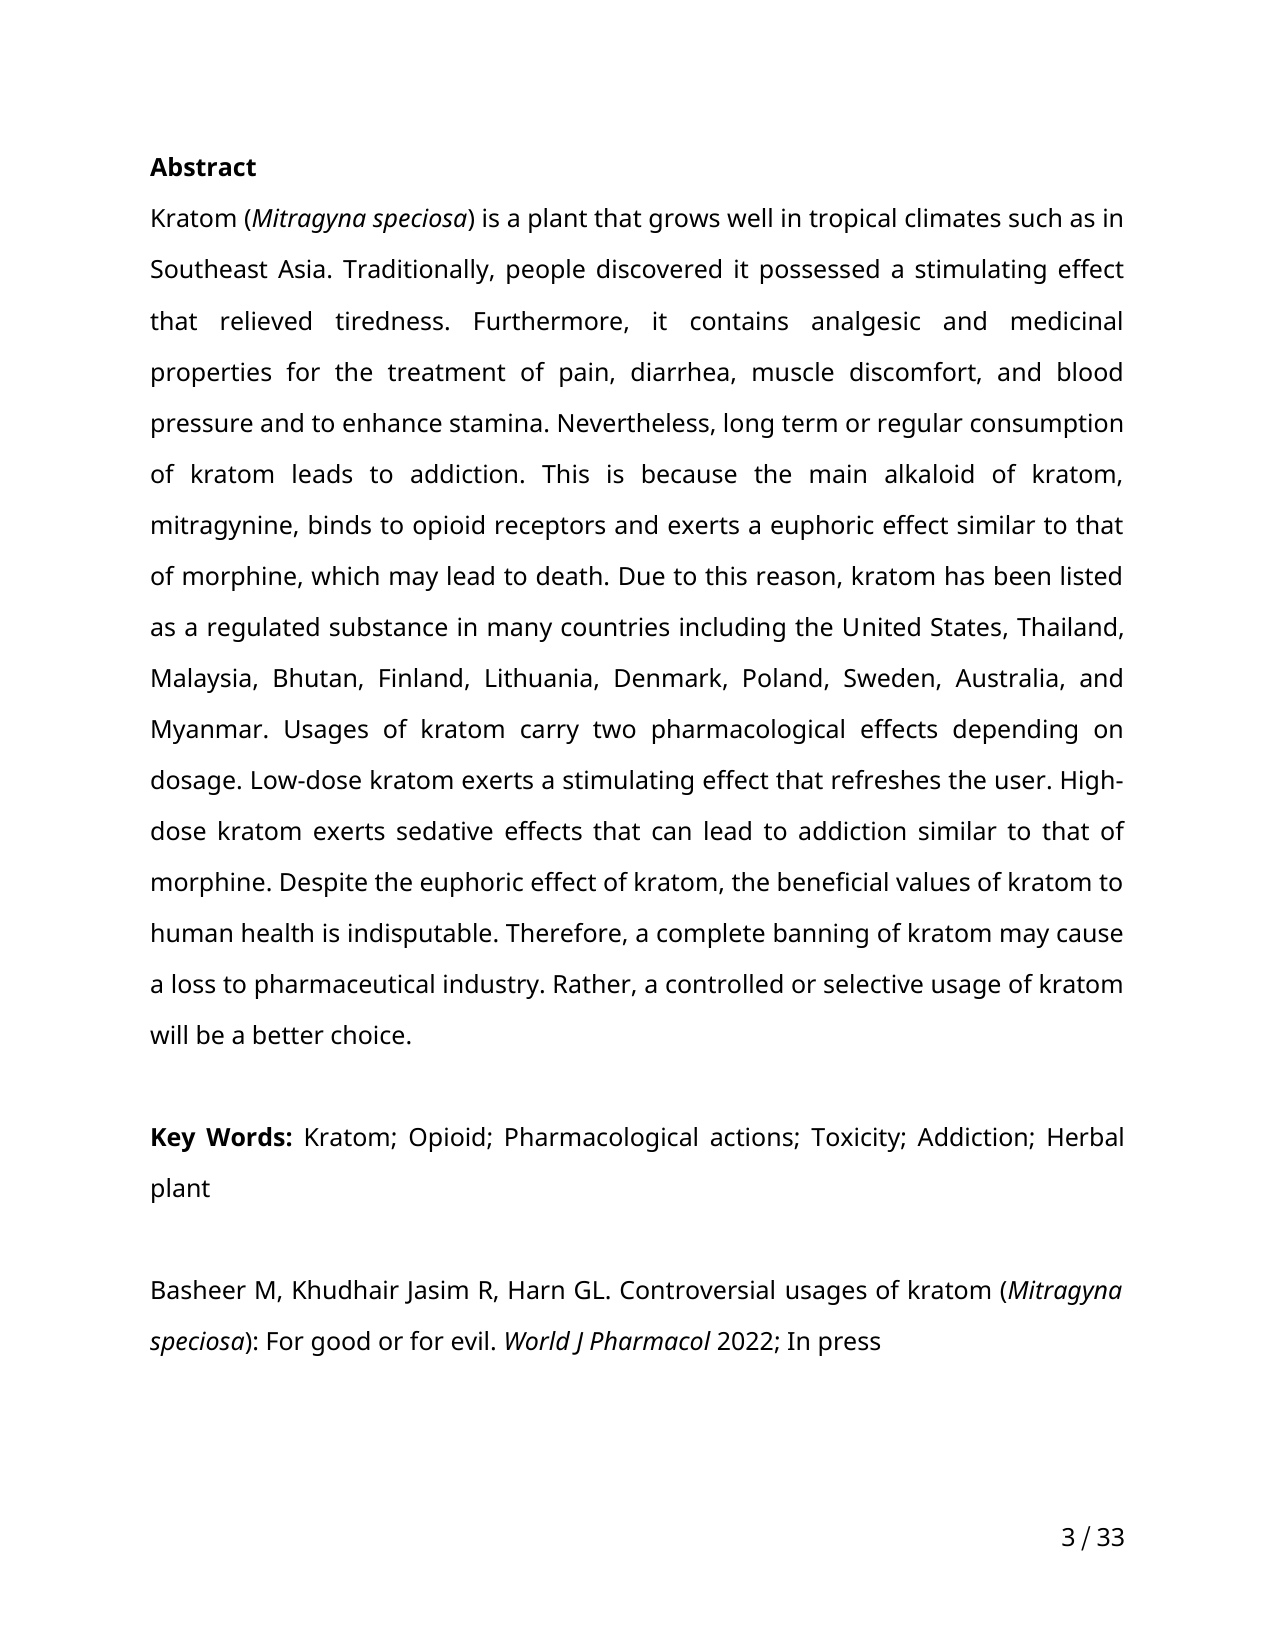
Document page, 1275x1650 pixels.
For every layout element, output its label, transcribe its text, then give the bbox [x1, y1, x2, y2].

text Kratom (Mitragyna speciosa) is a plant that grows well in tropical climates such as in Southeast Asia. Traditionally, people discovered it possessed a stimulating effect that relieved tiredness. Furthermore, it contains analgesic and medicinal properties for the treatment of pain, diarrhea, muscle discomfort, and blood pressure and to enhance stamina. Nevertheless, long term or regular consumption of kratom leads to addiction. This is because the main alkaloid of kratom, mitragynine, binds to opioid receptors and exerts a euphoric effect similar to that of morphine, which may lead to death. Due to this reason, kratom has been listed as a regulated substance in many countries including the United States, Thailand, Malaysia, Bhutan, Finland, Lithuania, Denmark, Poland, Sweden, Australia, and Myanmar. Usages of kratom carry two pharmacological effects depending on dosage. Low-dose kratom exerts a stimulating effect that refreshes the user. High-dose kratom exerts sedative effects that can lead to addiction similar to that of morphine. Despite the euphoric effect of kratom, the beneficial values of kratom to human health is indisputable. Therefore, a complete banning of kratom may cause a loss to pharmaceutical industry. Rather, a controlled or selective usage of kratom will be a better choice. [150, 201, 1125, 1052]
text Basheer M, Khudhair Jasim R, Harn GL. Controversial usages of kratom (Mitragyna speciosa): For good or for evil. World J Pharmacol 2022; In press [150, 1273, 1125, 1358]
text Key Words: Kratom; Opioid; Pharmacological actions; Toxicity; Addiction; Herbal plant [150, 1120, 1125, 1205]
text Abstract [150, 150, 1125, 184]
